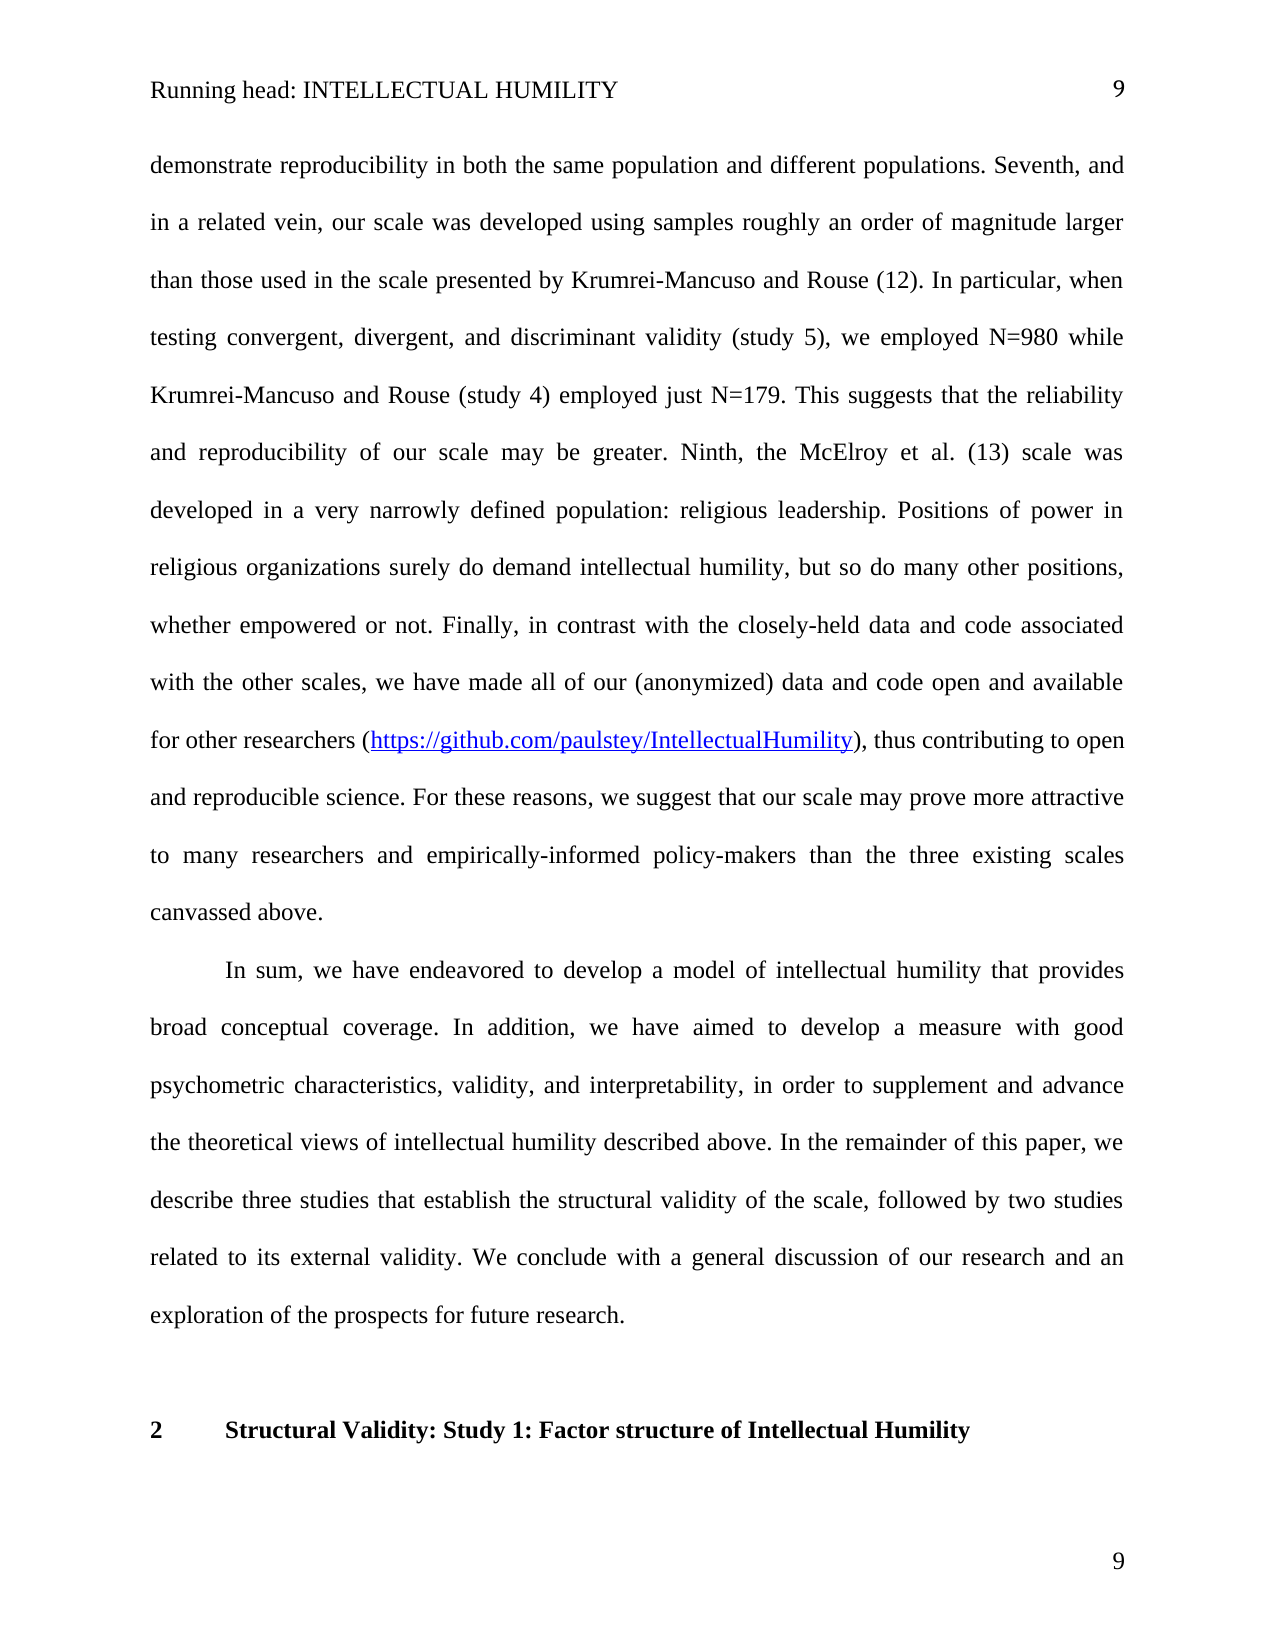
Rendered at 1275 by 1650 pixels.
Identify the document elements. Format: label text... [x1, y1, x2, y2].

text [150, 150, 1125, 926]
text 2 Structural Validity: Study 1: Factor structure of Intellectual Humility [150, 1415, 1125, 1444]
text In sum, we have endeavored to develop a model of intellectual humility that provides broad conceptual coverage. In addition, we have aimed to develop a measure with good psychometric characteristics, validity, and interpretability, in order to supplement and advance the theoretical views of intellectual humility described above. In the remainder of this paper, we describe three studies that establish the structural validity of the scale, followed by two studies related to its external validity. We conclude with a general discussion of our research and an exploration of the prospects for future research. [150, 955, 1125, 1329]
